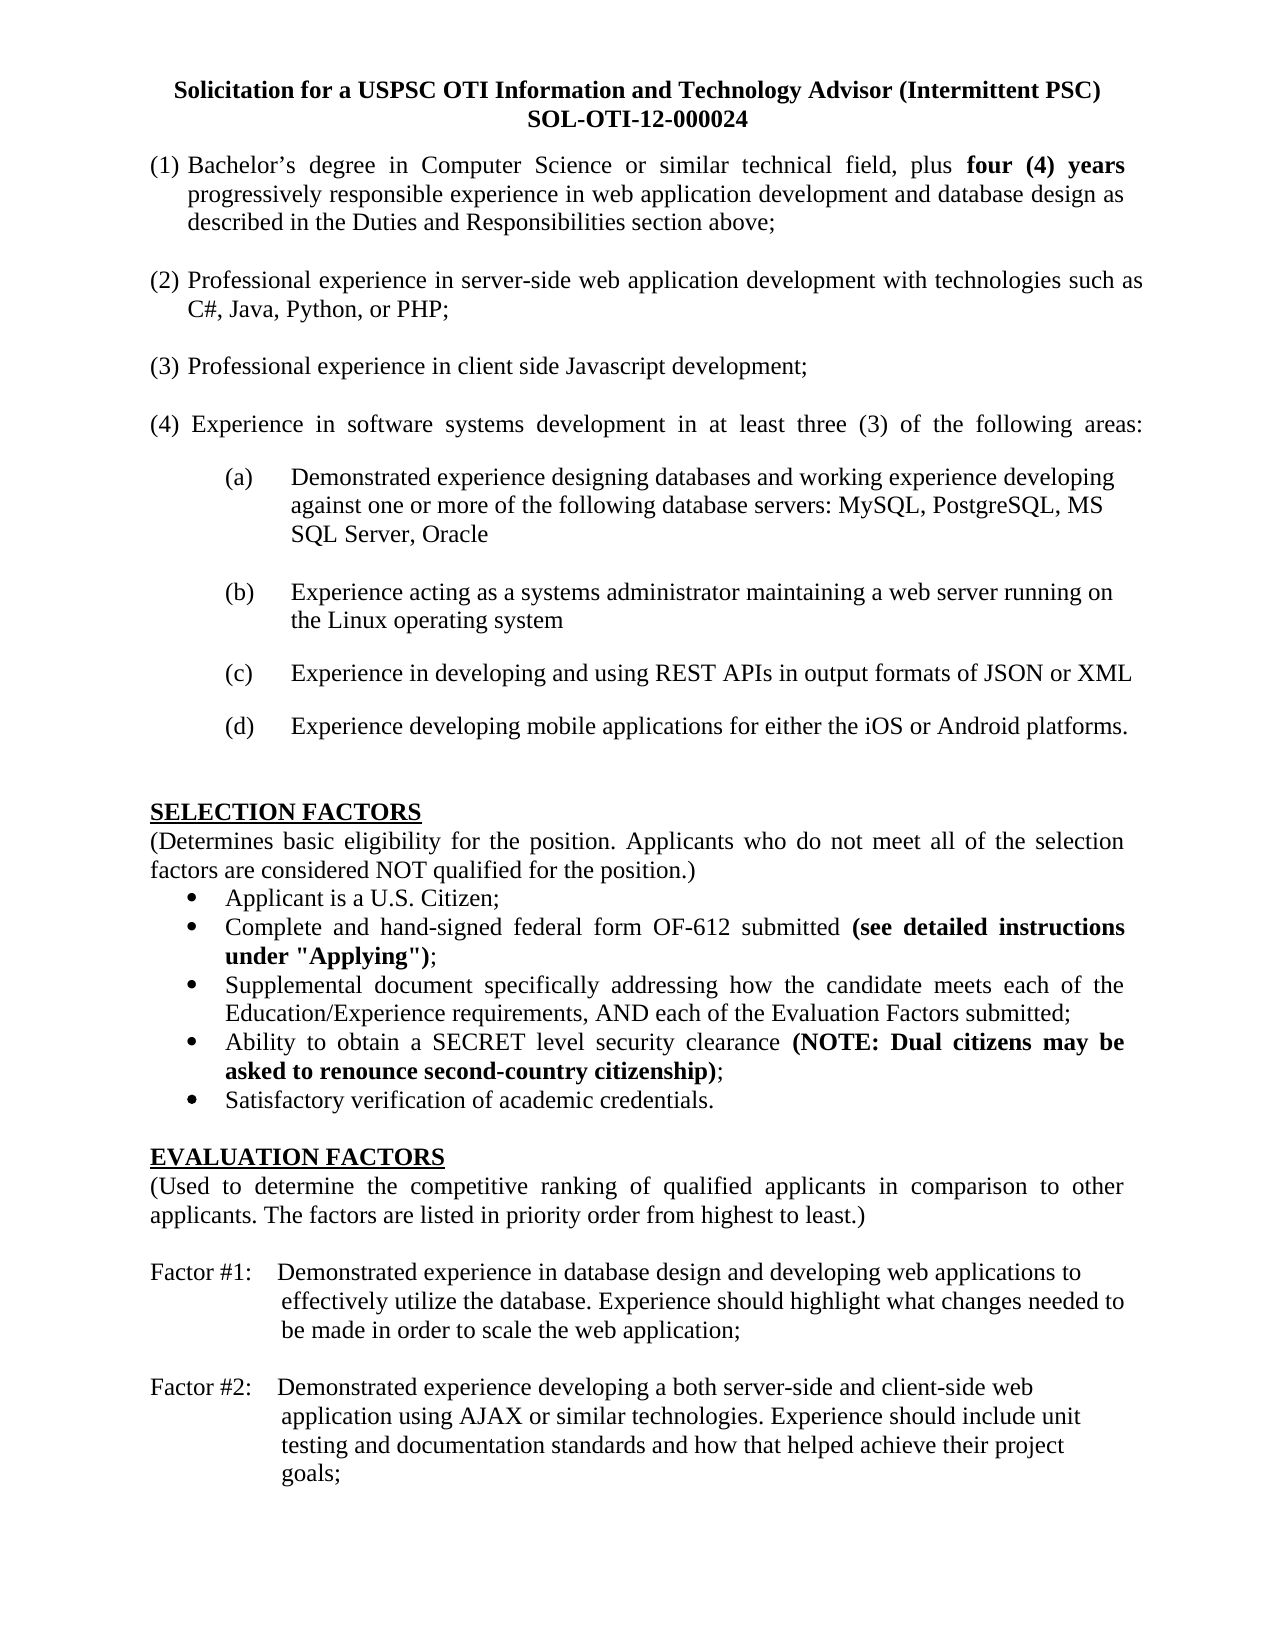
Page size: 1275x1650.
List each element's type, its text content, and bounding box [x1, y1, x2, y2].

list Applicant is a U.S. Citizen; [187, 883, 1125, 912]
text Factor #2: Demonstrated experience developing a both server-side and client-side web application using AJAX or similar technologies. Experience should include unit testing and documentation standards and how that helped achieve their project goals; [150, 1372, 1125, 1487]
text EVALUATION FACTORS [150, 1142, 1125, 1171]
text (3) Professional experience in client side Javascript development; [150, 351, 1144, 380]
text Factor #1: Demonstrated experience in database design and developing web applications to effectively utilize the database. Experience should highlight what changes needed to be made in order to scale the web application; [150, 1257, 1125, 1343]
text (2) Professional experience in server-side web application development with technologies such as C#, Java, Python, or PHP; [150, 265, 1144, 322]
text (d) Experience developing mobile applications for either the iOS or Android platforms. [225, 711, 1144, 740]
text (Used to determine the competitive ranking of qualified applicants in comparison to other applicants. The factors are listed in priority order from highest to least.) [150, 1171, 1125, 1228]
text (c) Experience in developing and using REST APIs in output formats of JSON or XML [225, 658, 1144, 711]
list Satisfactory verification of academic credentials. [187, 1085, 1125, 1113]
list Complete and hand-signed federal form OF-612 submitted (see detailed instructions under "Applying"); [187, 912, 1125, 970]
text (Determines basic eligibility for the position. Applicants who do not meet all of the selection factors are considered NOT qualified for the position.) [150, 826, 1125, 883]
text (4) Experience in software systems development in at least three (3) of the following areas: [150, 409, 1144, 462]
list Supplemental document specifically addressing how the candidate meets each of the Education/Experience requirements, each of the Evaluation Factors submitted; [187, 970, 1125, 1027]
text (a) Demonstrated experience designing databases and working experience developing against one or more of the following database servers: MySQL, PostgreSQL, MS SQL Server, Oracle [225, 462, 1144, 548]
text SELECTION FACTORS [150, 797, 1125, 826]
text (b) Experience acting as a systems administrator maintaining a web server running on the Linux operating system [225, 577, 1144, 658]
list Ability to obtain a SECRET level security clearance (NOTE: Dual citizens may be asked to renounce second-country citizenship); [187, 1027, 1125, 1085]
list Bachelor’s degree in Computer Science or similar technical field, plus four (4) years progressively responsible experience in web application development and database design as described in the Duties and Responsibilities section above; [150, 150, 1125, 236]
